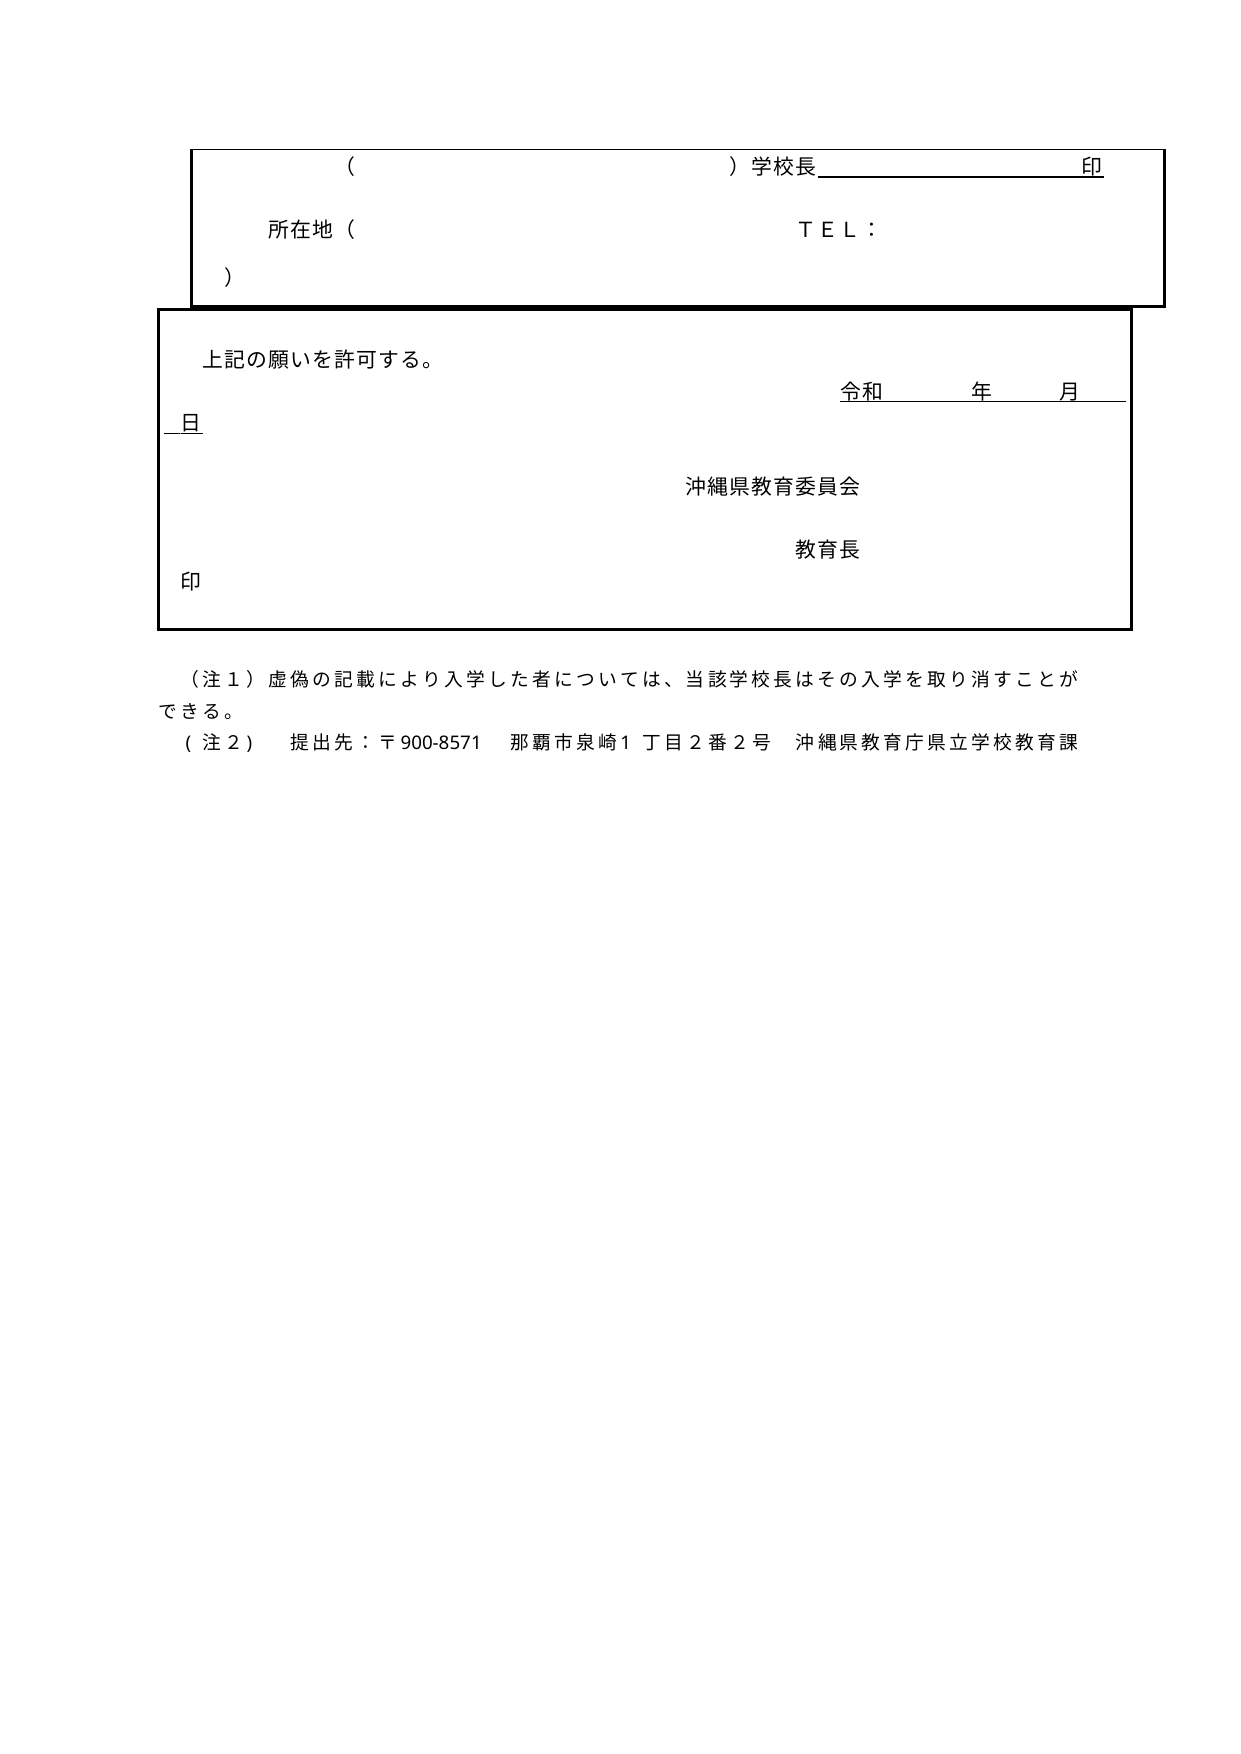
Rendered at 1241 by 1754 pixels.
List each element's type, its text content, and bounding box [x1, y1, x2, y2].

table_header 上記の願いを許可する。 令和 年 月 日 沖縄県教育委員会 教育長 印 [160, 311, 1130, 628]
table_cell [193, 150, 1163, 305]
text （注１）虚偽の記載により入学した者については、当該学校長はその入学を取り消すことができる。 [158, 662, 1082, 726]
text (注２) 提出先：〒900-8571 那覇市泉崎1丁目２番２号 沖縄県教育庁県立学校教育課 [158, 726, 1082, 757]
